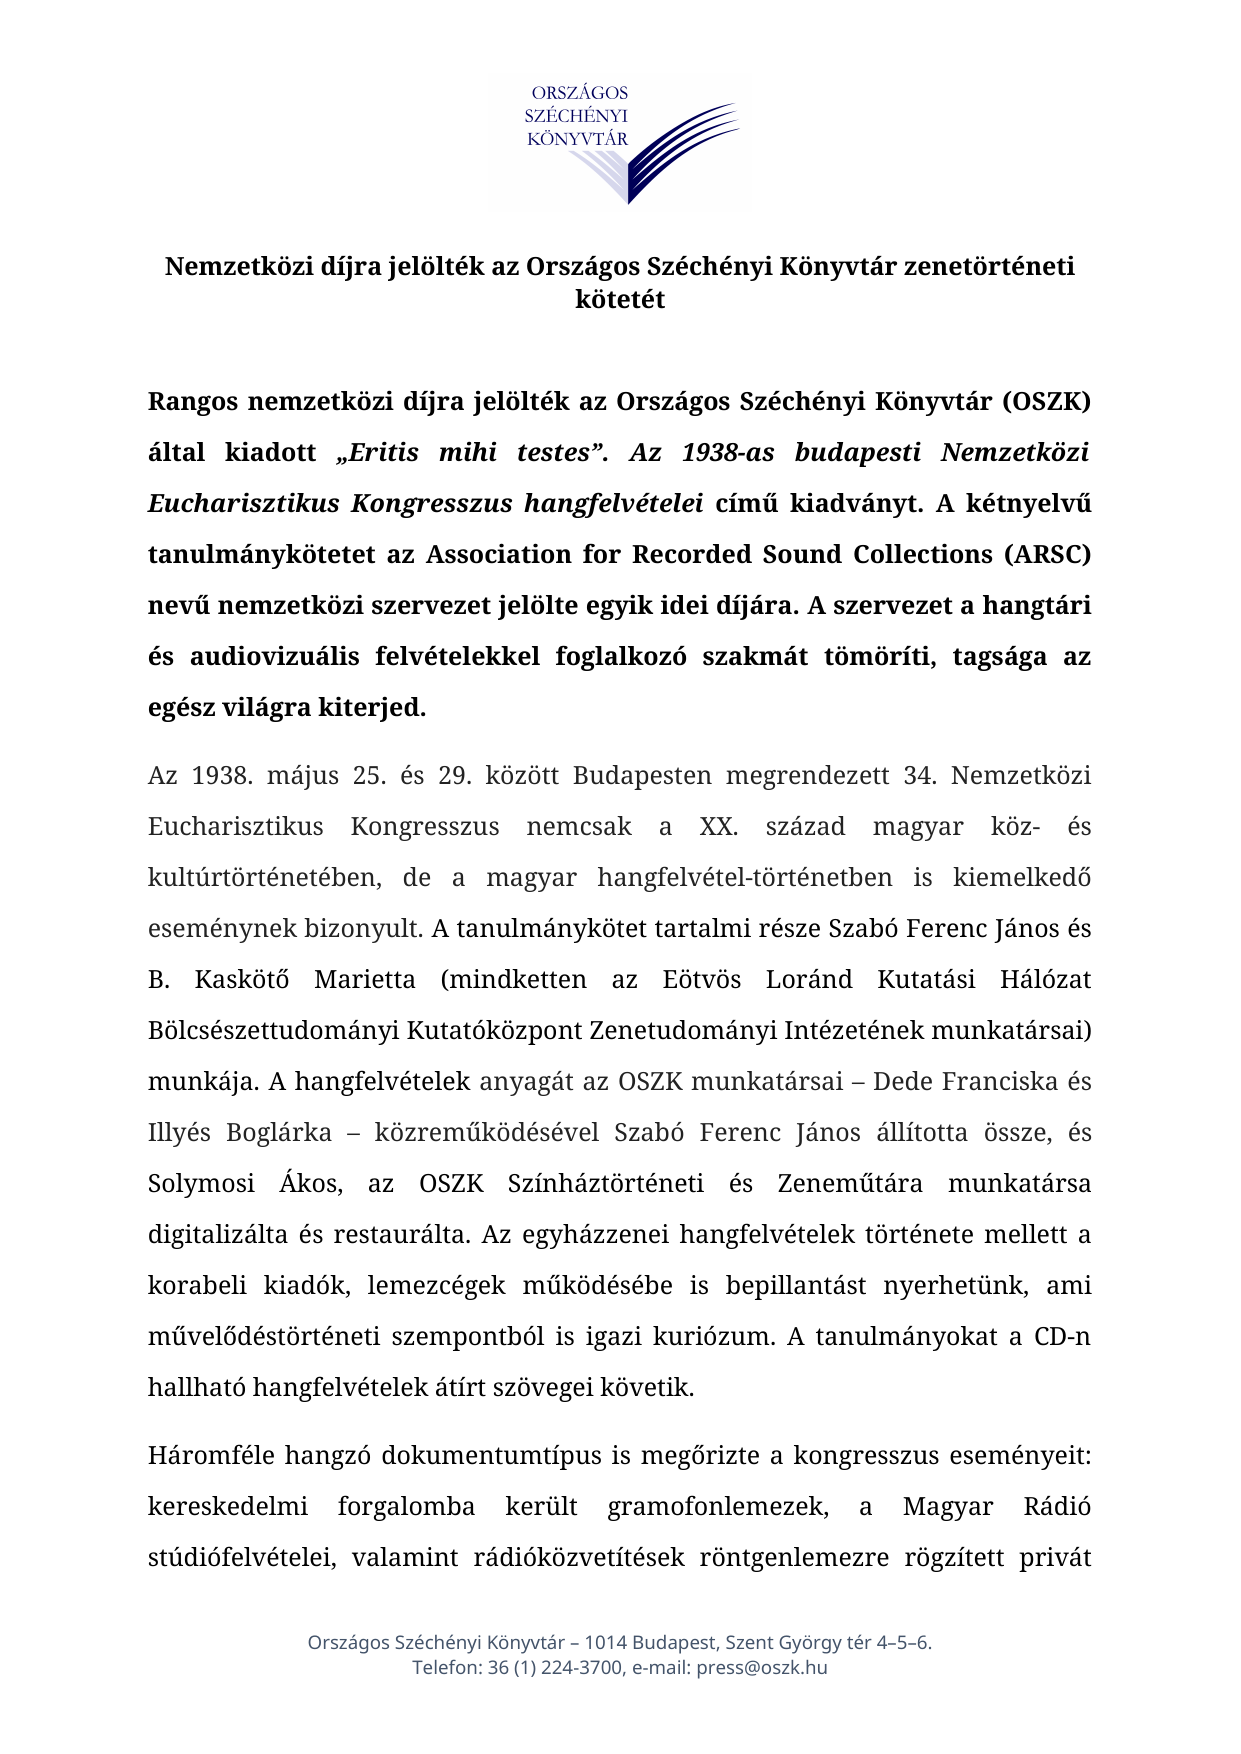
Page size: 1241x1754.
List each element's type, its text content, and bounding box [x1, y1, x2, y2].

text Rangos nemzetközi díjra jelölték az Országos Széchényi Könyvtár (OSZK) által kiadott „Eritis mihi testes”. Az 1938-as budapesti Nemzetközi Eucharisztikus Kongresszus hangfelvételei című kiadványt. A kétnyelvű tanulmánykötetet az Association for Recorded Sound Collections (ARSC) nevű nemzetközi szervezet jelölte egyik idei díjára. A szervezet a hangtári és audiovizuális felvételekkel foglalkozó szakmát tömöríti, tagsága az egész világra kiterjed. [148, 384, 1093, 724]
text Az 1938. május 25. és 29. között Budapesten megrendezett 34. Nemzetközi Eucharisztikus Kongresszus nemcsak a XX. század magyar köz- és kultúrtörténetében, de a magyar hangfelvétel-történetben is kiemelkedő eseménynek bizonyult. A tanulmánykötet tartalmi része Szabó Ferenc János és B. Kaskötő Marietta (mindketten az Eötvös Loránd Kutatási Hálózat Bölcsészettudományi Kutatóközpont Zenetudományi Intézetének munkatársai) munkája. A hangfelvételek anyagát az OSZK munkatársai – Dede Franciska és Illyés Boglárka – közreműködésével Szabó Ferenc János állította össze, és Solymosi Ákos, az OSZK Színháztörténeti és Zeneműtára munkatársa digitalizálta és restaurálta. Az egyházzenei hangfelvételek története mellett a korabeli kiadók, lemezcégek működésébe is bepillantást nyerhetünk, ami művelődéstörténeti szempontból is igazi kuriózum. A tanulmányokat a CD-n hallható hangfelvételek átírt szövegei követik. [148, 758, 1093, 1404]
picture [488, 73, 753, 212]
text Nemzetközi díjra jelölték az Országos Széchényi Könyvtár zenetörténeti kötetét [148, 248, 1093, 316]
